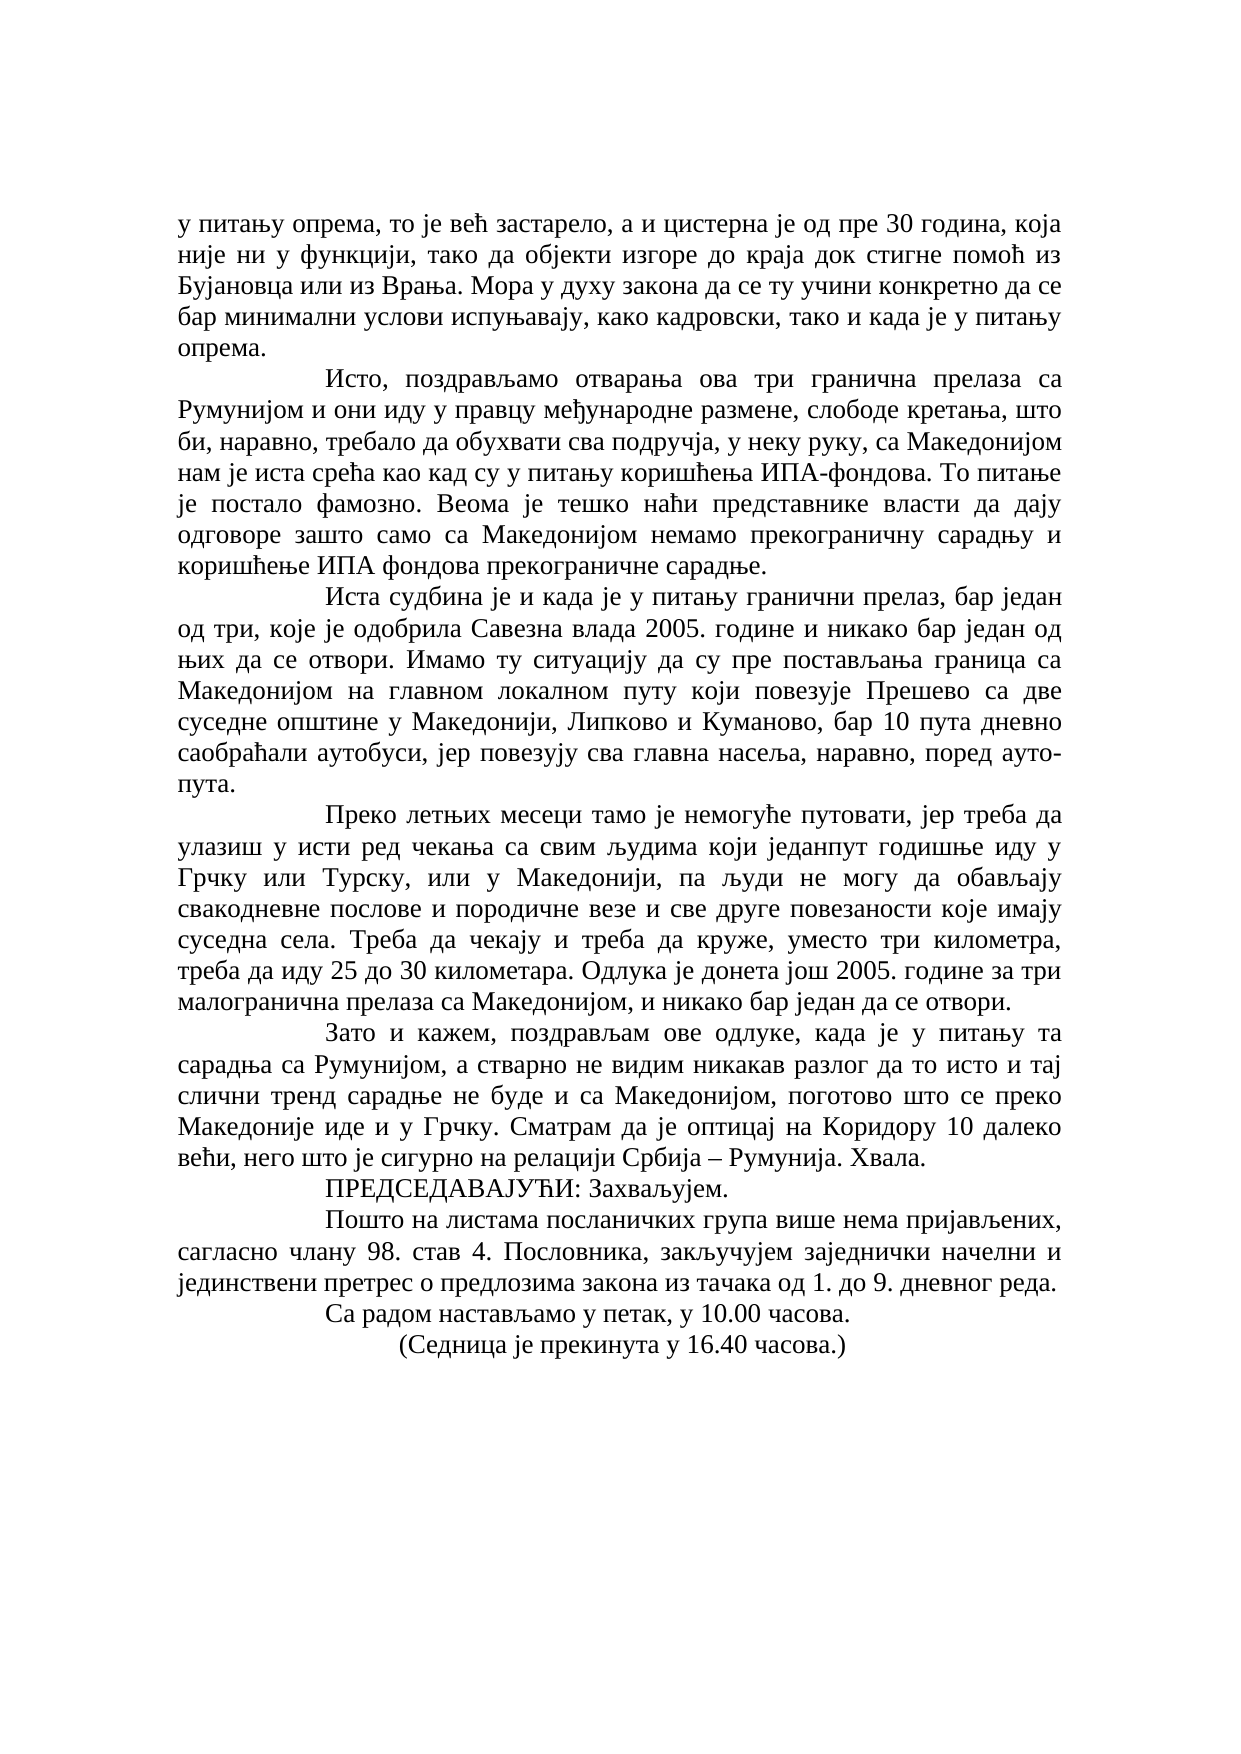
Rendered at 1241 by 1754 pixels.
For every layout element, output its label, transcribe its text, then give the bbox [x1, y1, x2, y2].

text Са радом настављамо у петак, у 10.00 часова. [177, 1297, 1063, 1328]
text Исто, поздрављамо отварања ова три гранична прелаза са Румунијом и они иду у правцу међународне размене, слободе кретања, што би, наравно, требало да обухвати сва подручја, у неку руку, са Македонијом нам је иста срећа као кад су у питању коришћења ИПА-фондова. То питање је постало фамозно. Веома је тешко наћи представнике власти да дају одговоре зашто само са Македонијом немамо прекограничну сарадњу и коришћење ИПА фондова прекограничне сарадње. [177, 362, 1063, 581]
text Иста судбина је и када је у питању гранични прелаз, бар један од три, које је одобрила Савезна влада 2005. године и никако бар један од њих да се отвори. Имамо ту ситуацију да су пре постављања граница са Македонијом на главном локалном путу који повезује Прешево са две суседне општине у Македонији, Липково и Куманово, бар 10 пута дневно саобраћали аутобуси, јер повезују сва главна насеља, наравно, поред ауто-пута. [177, 581, 1063, 798]
text (Седница је прекинута у 16.40 часова.) [177, 1328, 1063, 1359]
text Преко летњих месеци тамо је немогуће путовати, јер треба да улазиш у исти ред чекања са свим људима који једанпут годишње иду у Грчку или Турску, или у Македонији, па људи не могу да обављају свакодневне послове и породичне везе и све друге повезаности које имају суседна села. Треба да чекају и треба да круже, уместо три километра, треба да иду 25 до 30 километара. Одлука је донета још 2005. године за три малогранична прелаза са Македонијом, и никако бар један да се отвори. [177, 798, 1063, 1017]
text ПРЕДСЕДАВАЈУЋИ: Захваљујем. [177, 1172, 1063, 1203]
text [177, 207, 1063, 362]
text Зато и кажем, поздрављам ове одлуке, када је у питању та сарадња са Румунијом, а стварно не видим никакав разлог да то исто и тај слични тренд сарадње не буде и са Македонијом, поготово што се преко Македоније иде и у Грчку. Сматрам да је оптицај на Коридору 10 далеко већи, него што је сигурно на релацији Србија – Румунија. Хвала. [177, 1017, 1063, 1172]
text Пошто на листама посланичких група више нема пријављених, сагласно члану 98. став 4. Пословника, закључујем заједнички начелни и јединствени претрес о предлозима закона из тачака од 1. до 9. дневног реда. [177, 1203, 1063, 1297]
